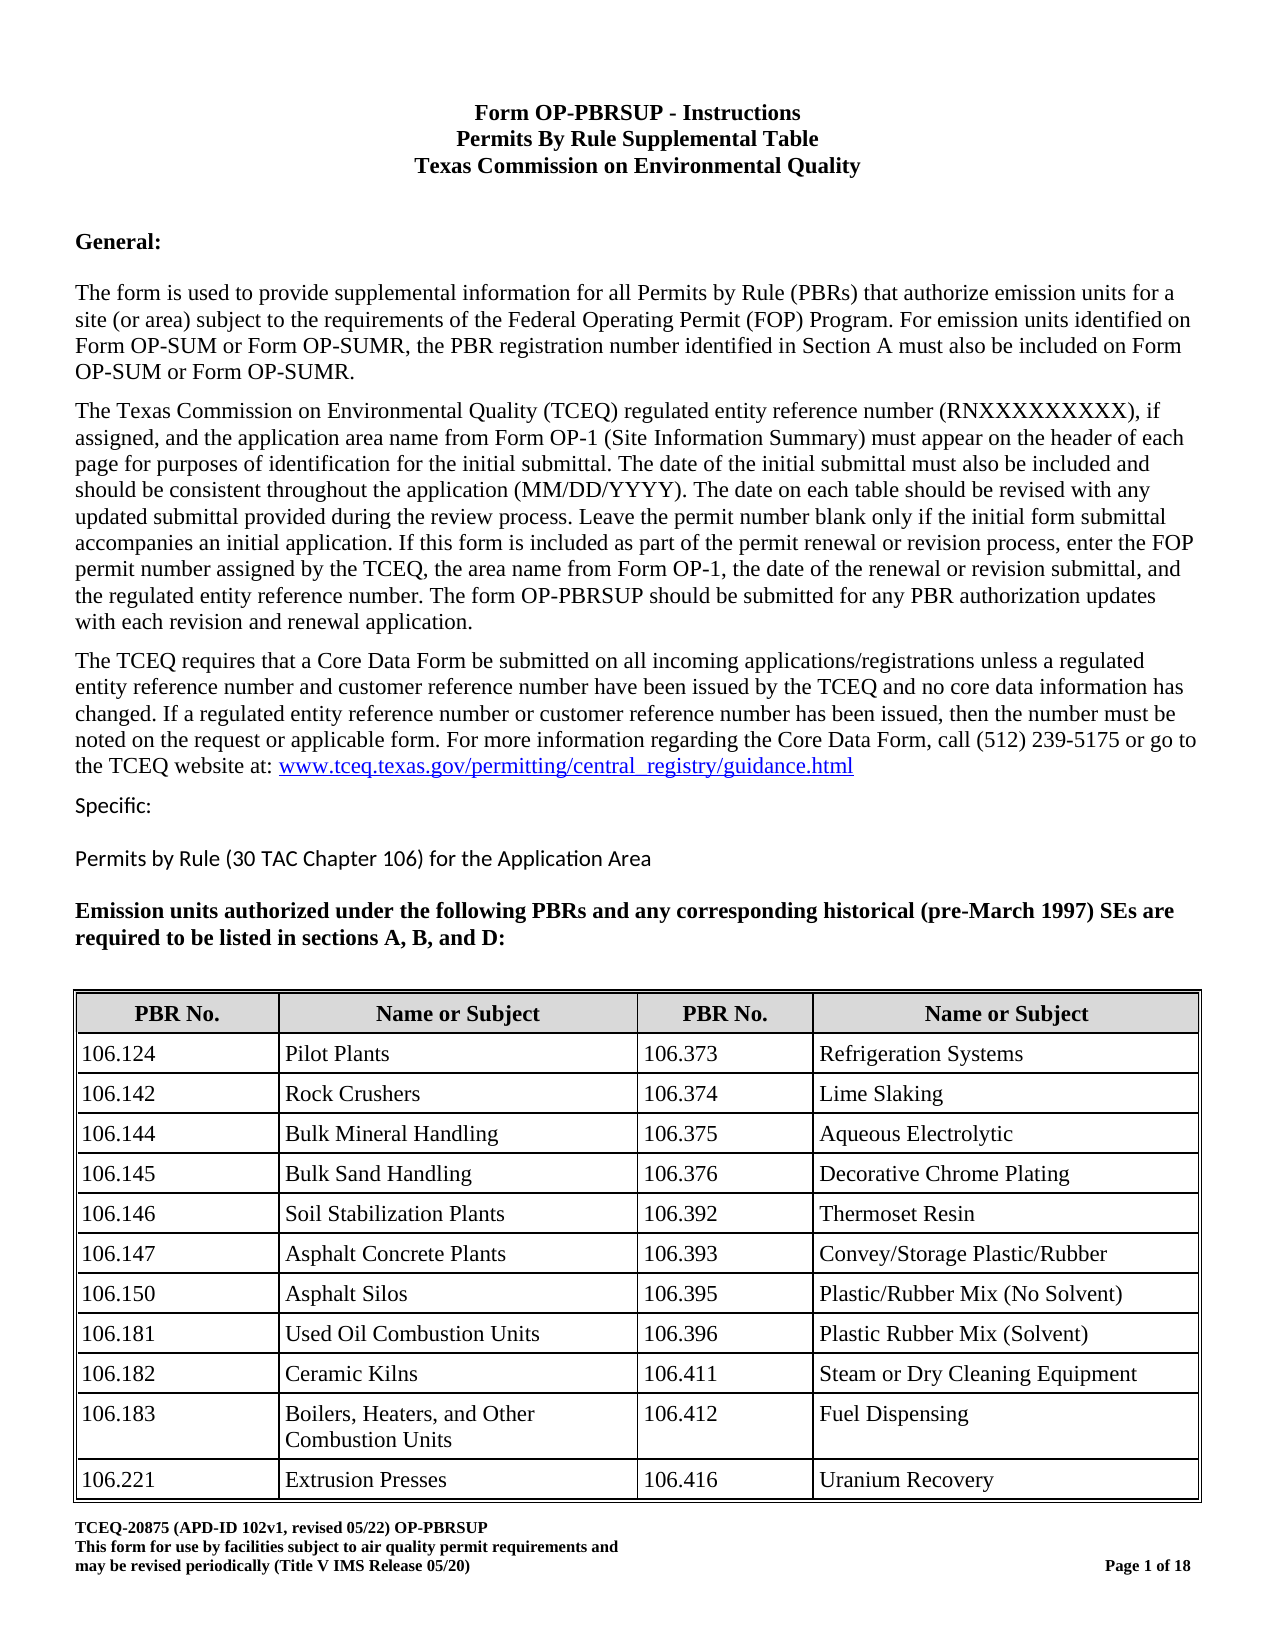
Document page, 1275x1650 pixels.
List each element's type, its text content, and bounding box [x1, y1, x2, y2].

table_cell Soil Stabilization Plants [280, 1194, 637, 1232]
table_cell 106.373 [638, 1034, 812, 1072]
table_cell Ceramic Kilns [280, 1354, 637, 1392]
table_cell Fuel Dispensing [814, 1394, 1198, 1458]
table_cell 106.221 [77, 1459, 278, 1498]
text The TCEQ requires that a Core Data Form be submitted on all incoming applications/registrations unless a regulated entity reference number and customer reference number have been issued by the TCEQ and no core data information has changed. If a regulated entity reference number or customer reference number has been issued, then the number must be noted on the request or applicable form. For more information regarding the Core Data Form, call (512) 239-5175 or go to the TCEQ website at: www.tceq.texas.gov/permitting/central_registry/guidance.html [75, 647, 1200, 779]
table_cell 106.147 [77, 1233, 278, 1272]
table_cell 106.124 [77, 1033, 278, 1072]
table_cell Pilot Plants [280, 1034, 637, 1072]
table_header PBR No. [77, 994, 278, 1032]
table_cell Bulk Mineral Handling [280, 1114, 637, 1152]
table_header PBR No. [638, 994, 812, 1032]
table_header Name or Subject [280, 994, 637, 1032]
table_cell Extrusion Presses [280, 1460, 637, 1498]
table_cell 106.183 [77, 1393, 278, 1458]
table_cell Asphalt Silos [280, 1274, 637, 1312]
table_cell 106.376 [638, 1154, 812, 1192]
table_cell Convey/Storage Plastic/Rubber [814, 1234, 1198, 1272]
table_cell 106.393 [638, 1234, 812, 1272]
table_cell 106.144 [77, 1113, 278, 1152]
table_cell 106.395 [638, 1274, 812, 1312]
table_cell 106.146 [77, 1193, 278, 1232]
table_cell Boilers, Heaters, and Other Combustion Units [280, 1394, 637, 1458]
table_cell 106.374 [638, 1074, 812, 1112]
table_cell 106.375 [638, 1114, 812, 1152]
subtitle Texas Commission on Environmental Quality [75, 152, 1200, 178]
table_cell Rock Crushers [280, 1074, 637, 1112]
table_cell 106.145 [77, 1153, 278, 1192]
table_cell 106.142 [77, 1073, 278, 1112]
table_cell 106.182 [77, 1353, 278, 1392]
text General: [75, 228, 1200, 254]
table_cell 106.396 [638, 1314, 812, 1352]
table_cell Decorative Chrome Plating [814, 1154, 1198, 1192]
table_cell Steam or Dry Cleaning Equipment [814, 1354, 1198, 1392]
text Emission units authorized under the following PBRs and any corresponding historical (pre-March 1997) SEs are required to be listed in sections A, B, and D: [75, 897, 1200, 950]
table_cell Thermoset Resin [814, 1194, 1198, 1232]
table_header Name or Subject [814, 994, 1198, 1032]
table_cell Bulk Sand Handling [280, 1154, 637, 1192]
table_cell 106.181 [77, 1313, 278, 1352]
table_cell Refrigeration Systems [814, 1034, 1198, 1072]
table_cell Asphalt Concrete Plants [280, 1234, 637, 1272]
table_cell 106.416 [638, 1460, 812, 1498]
text The Texas Commission on Environmental Quality (TCEQ) regulated entity reference number (RNXXXXXXXXX), if assigned, and the application area name from Form OP-1 (Site Information Summary) must appear on the header of each page for purposes of identification for the initial submittal. The date of the initial submittal must also be included and should be consistent throughout the application (MM/DD/YYYY). The date on each table should be revised with any updated submittal provided during the review process. Leave the permit number blank only if the initial form submittal accompanies an initial application. If this form is included as part of the permit renewal or revision process, enter the FOP permit number assigned by the TCEQ, the area name from Form OP-1, the date of the renewal or revision submittal, and the regulated entity reference number. The form OP-PBRSUP should be submitted for any PBR authorization updates with each revision and renewal application. [75, 397, 1200, 634]
subtitle Form OP-PBRSUP - Instructions [75, 99, 1200, 125]
table_cell Aqueous Electrolytic [814, 1114, 1198, 1152]
table_cell Plastic/Rubber Mix (No Solvent) [814, 1274, 1198, 1312]
table_cell Uranium Recovery [814, 1460, 1198, 1498]
table_cell Used Oil Combustion Units [280, 1314, 637, 1352]
table_cell Plastic Rubber Mix (Solvent) [814, 1314, 1198, 1352]
table_cell 106.411 [638, 1354, 812, 1392]
table_cell 106.412 [638, 1394, 812, 1458]
table_cell Lime Slaking [814, 1074, 1198, 1112]
text The form is used to provide supplemental information for all Permits by Rule (PBRs) that authorize emission units for a site (or area) subject to the requirements of the Federal Operating Permit (FOP) Program. For emission units identified on Form OP-SUM or Form OP-SUMR, the PBR registration number identified in Section A must also be included on Form OP-SUM or Form OP-SUMR. [75, 279, 1200, 385]
table_cell 106.392 [638, 1194, 812, 1232]
subtitle Permits By Rule Supplemental Table [75, 125, 1200, 152]
table_cell 106.150 [77, 1273, 278, 1312]
